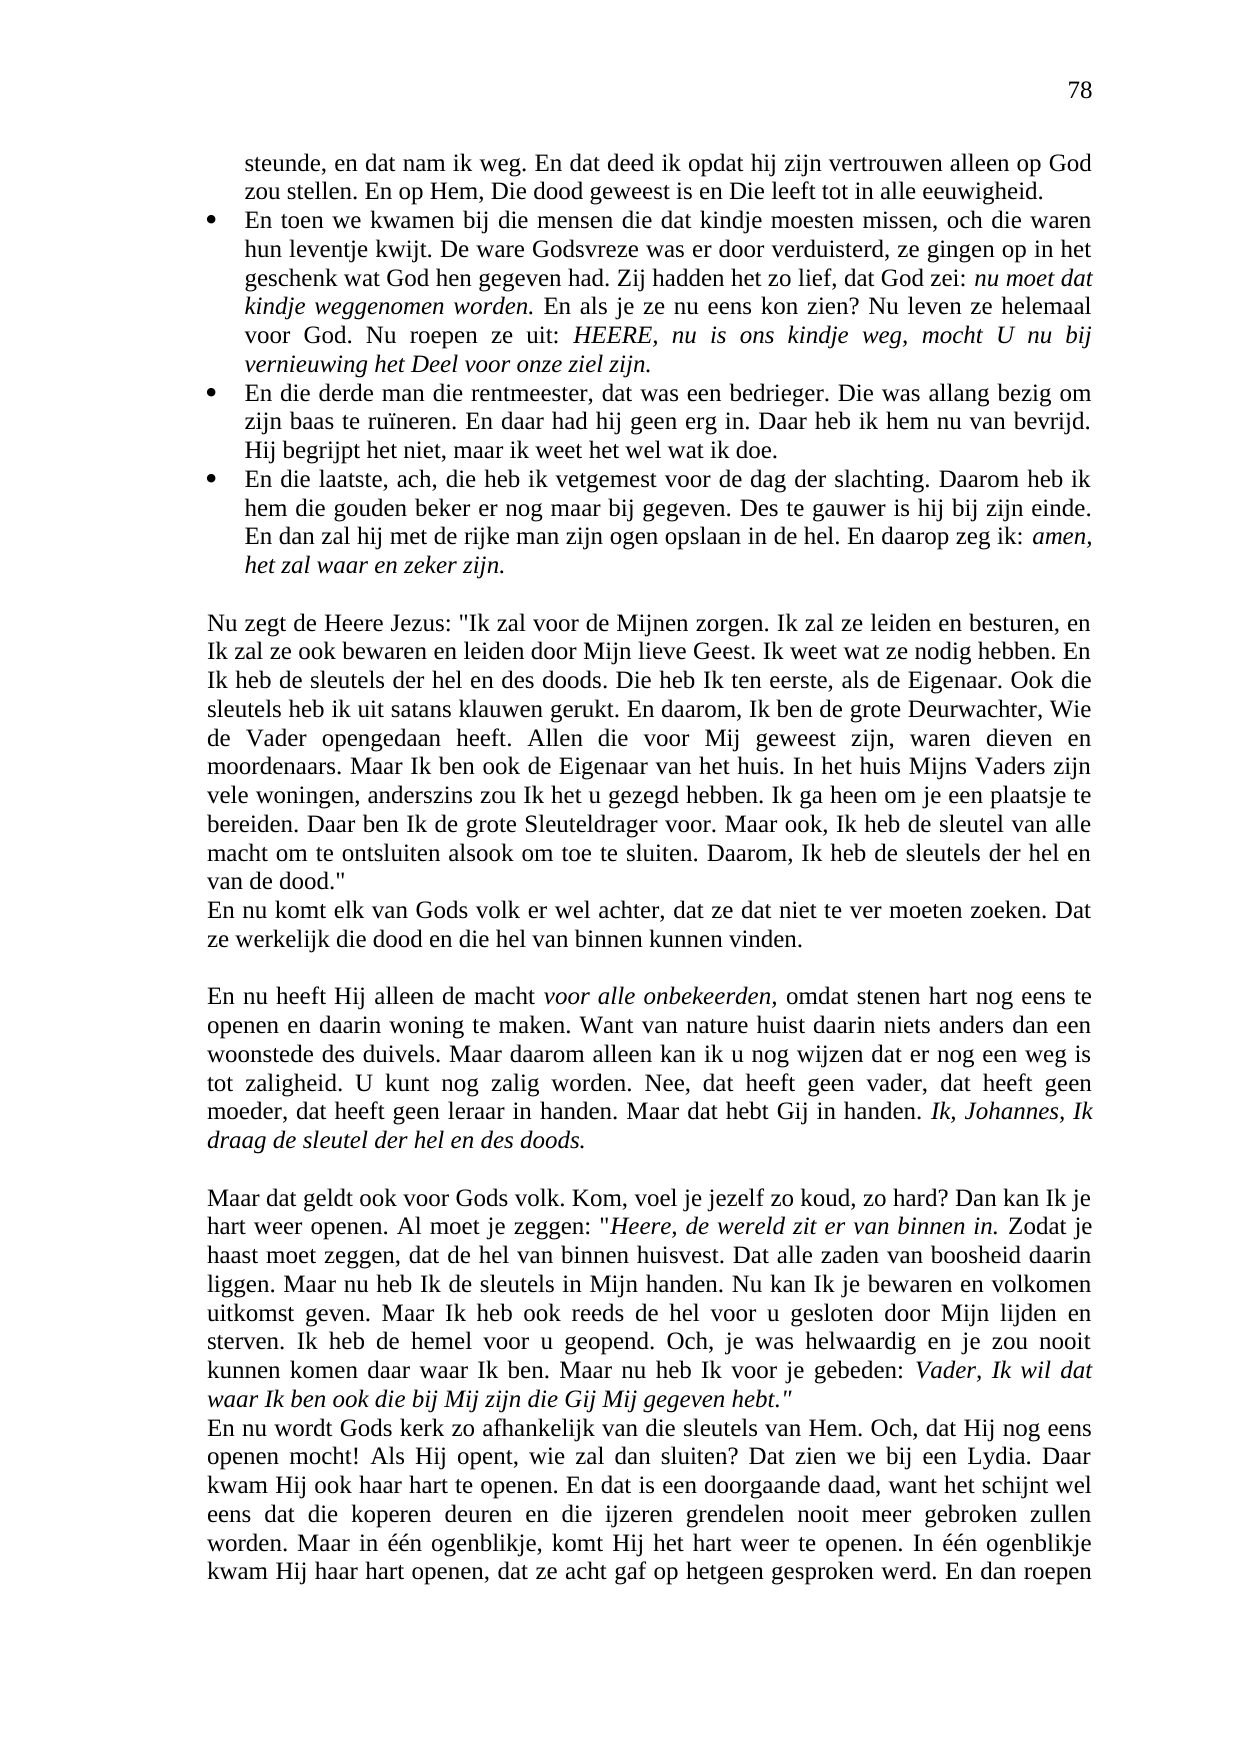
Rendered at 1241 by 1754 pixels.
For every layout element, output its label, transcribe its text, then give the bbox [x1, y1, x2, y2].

text En nu heeft Hij alleen de macht voor alle onbekeerden, omdat stenen hart nog eens te openen en daarin woning te maken. Want van nature huist daarin niets anders dan een woonstede des duivels. Maar daarom alleen kan ik u nog wijzen dat er nog een weg is tot zaligheid. U kunt nog zalig worden. Nee, dat heeft geen vader, dat heeft geen moeder, dat heeft geen leraar in handen. Maar dat hebt Gij in handen. Ik, Johannes, Ik draag de sleutel der hel en des doods. [207, 981, 1092, 1154]
list En die derde man die rentmeester, dat was een bedrieger. Die was allang bezig om zijn baas te ruïneren. En daar had hij geen erg in. Daar heb ik hem nu van bevrijd. Hij begrijpt het niet, maar ik weet het wel wat ik doe. [207, 378, 1092, 464]
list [207, 148, 1092, 205]
text Maar dat geldt ook voor Gods volk. Kom, voel je jezelf zo koud, zo hard? Dan kan Ik je hart weer openen. Al moet je zeggen: "Heere, de wereld zit er van binnen in. Zodat je haast moet zeggen, dat de hel van binnen huisvest. Dat alle zaden van boosheid daarin liggen. Maar nu heb Ik de sleutels in Mijn handen. Nu kan Ik je bewaren en volkomen uitkomst geven. Maar Ik heb ook reeds de hel voor u gesloten door Mijn lijden en sterven. Ik heb de hemel voor u geopend. Och, je was helwaardig en je zou nooit kunnen komen daar waar Ik ben. Maar nu heb Ik voor je gebeden: Vader, Ik wil dat waar Ik ben ook die bij Mij zijn die Gij Mij gegeven hebt." [207, 1183, 1092, 1413]
text Nu zegt de Heere Jezus: "Ik zal voor de Mijnen zorgen. Ik zal ze leiden en besturen, en Ik zal ze ook bewaren en leiden door Mijn lieve Geest. Ik weet wat ze nodig hebben. En Ik heb de sleutels der hel en des doods. Die heb Ik ten eerste, als de Eigenaar. Ook die sleutels heb ik uit satans klauwen gerukt. En daarom, Ik ben de grote Deurwachter, Wie de Vader opengedaan heeft. Allen die voor Mij geweest zijn, waren dieven en moordenaars. Maar Ik ben ook de Eigenaar van het huis. In het huis Mijns Vaders zijn vele woningen, anderszins zou Ik het u gezegd hebben. Ik ga heen om je een plaatsje te bereiden. Daar ben Ik de grote Sleuteldrager voor. Maar ook, Ik heb de sleutel van alle macht om te ontsluiten alsook om toe te sluiten. Daarom, Ik heb de sleutels der hel en van de dood." [207, 608, 1092, 895]
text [207, 1413, 1092, 1585]
text En nu komt elk van Gods volk er wel achter, dat ze dat niet te ver moeten zoeken. Dat ze werkelijk die dood en die hel van binnen kunnen vinden. [207, 895, 1092, 953]
list En toen we kwamen bij die mensen die dat kindje moesten missen, och die waren hun leventje kwijt. De ware Godsvreze was er door verduisterd, ze gingen op in het geschenk wat God hen gegeven had. Zij hadden het zo lief, dat God zei: nu moet dat kindje weggenomen worden. En als je ze nu eens kon zien? Nu leven ze helemaal voor God. Nu roepen ze uit: HEERE, nu is ons kindje weg, mocht U nu bij vernieuwing het Deel voor onze ziel zijn. [207, 205, 1092, 378]
list En die laatste, ach, die heb ik vetgemest voor de dag der slachting. Daarom heb ik hem die gouden beker er nog maar bij gegeven. Des te gauwer is hij bij zijn einde. En dan zal hij met de rijke man zijn ogen opslaan in de hel. En daarop zeg ik: amen, het zal waar en zeker zijn. [207, 464, 1092, 579]
